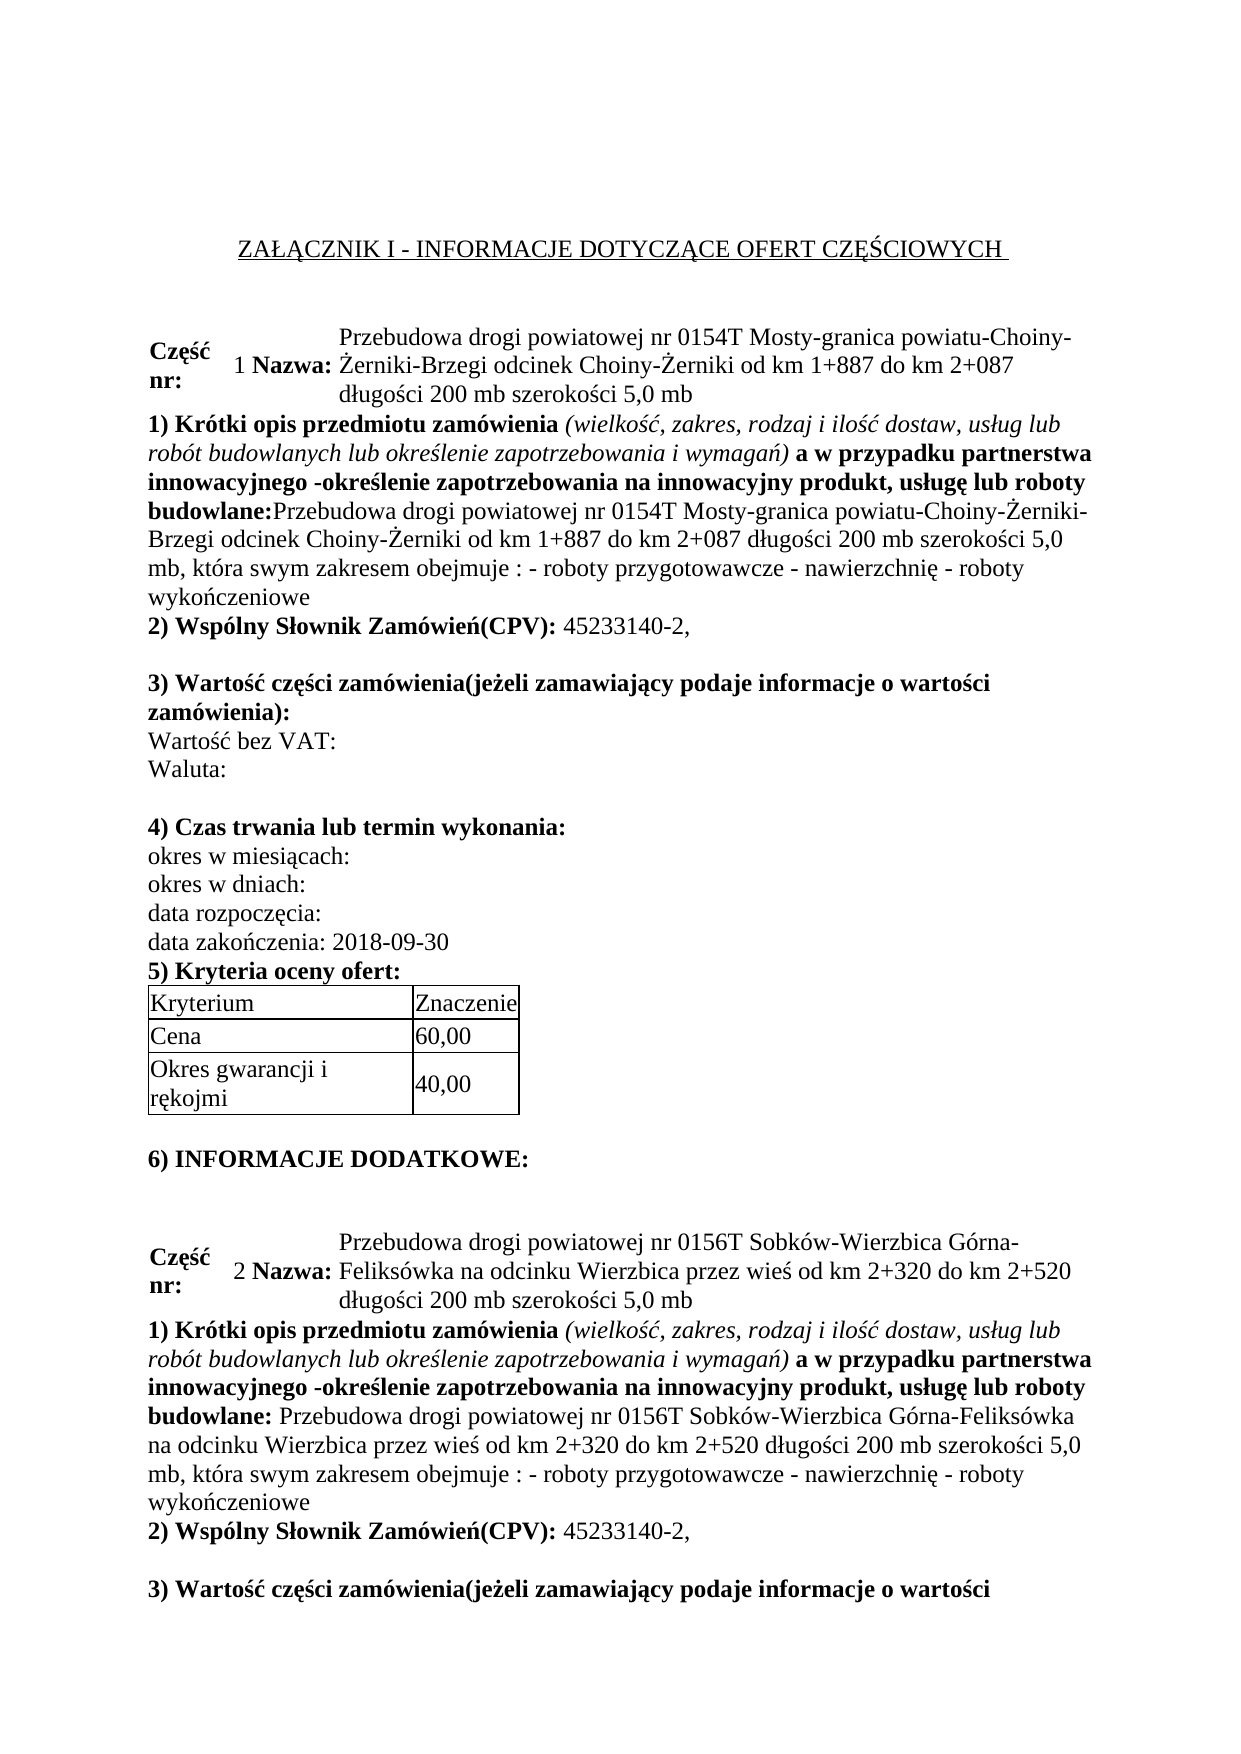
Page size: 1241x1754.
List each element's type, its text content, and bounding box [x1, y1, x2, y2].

table_header 1 [231, 320, 250, 409]
table_cell 40,00 [414, 1053, 518, 1113]
table_cell Okres gwarancji i rękojmi [149, 1053, 412, 1113]
table_header Nazwa: [250, 320, 337, 409]
table_header 2 [231, 1226, 250, 1315]
text 6) INFORMACJE DODATKOWE: [148, 1115, 1093, 1201]
table_header Znaczenie [414, 986, 518, 1018]
table_cell Cena [149, 1020, 412, 1051]
table_header Część nr: [148, 320, 231, 409]
table_header Przebudowa drogi powiatowej nr 0156T Sobków-Wierzbica Górna-Feliksówka na odcinku Wierzbica przez wieś od km 2+320 do km 2+520 długości 200 mb szerokości 5,0 mb [337, 1226, 1093, 1315]
table_cell 60,00 [414, 1020, 518, 1051]
table_header Część nr: [148, 1226, 231, 1315]
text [148, 1315, 1093, 1602]
text ZAŁĄCZNIK I - INFORMACJE DOTYCZĄCE OFERT CZĘŚCIOWYCH [148, 234, 1093, 263]
text 1) Krótki opis przedmiotu zamówienia (wielkość, zakres, rodzaj i ilość dostaw, usług lub robót budowlanych lub określenie zapotrzebowania i wymagań) a w przypadku partnerstwa innowacyjnego -określenie zapotrzebowania na innowacyjny produkt, usługę lub roboty budowlane:Przebudowa drogi powiatowej nr 0154T Mosty-granica powiatu-Choiny-Żerniki-Brzegi odcinek Choiny-Żerniki od km 1+887 do km 2+087 długości 200 mb szerokości 5,0 mb, która swym zakresem obejmuje : - roboty przygotowawcze - nawierzchnię - roboty wykończeniowe 2) Wspólny Słownik Zamówień(CPV): 45233140-2, 3) Wartość części zamówienia(jeżeli zamawiający podaje informacje o wartości zamówienia): Wartość bez VAT: Waluta: 4) Czas trwania lub termin wykonania: okres w miesiącach: okres w dniach: data rozpoczęcia: data zakończenia: 2018-09-30 5) Kryteria oceny ofert: [148, 409, 1093, 984]
table_header Nazwa: [250, 1226, 337, 1315]
table_header Przebudowa drogi powiatowej nr 0154T Mosty-granica powiatu-Choiny-Żerniki-Brzegi odcinek Choiny-Żerniki od km 1+887 do km 2+087 długości 200 mb szerokości 5,0 mb [337, 320, 1093, 409]
table_header Kryterium [149, 986, 412, 1018]
